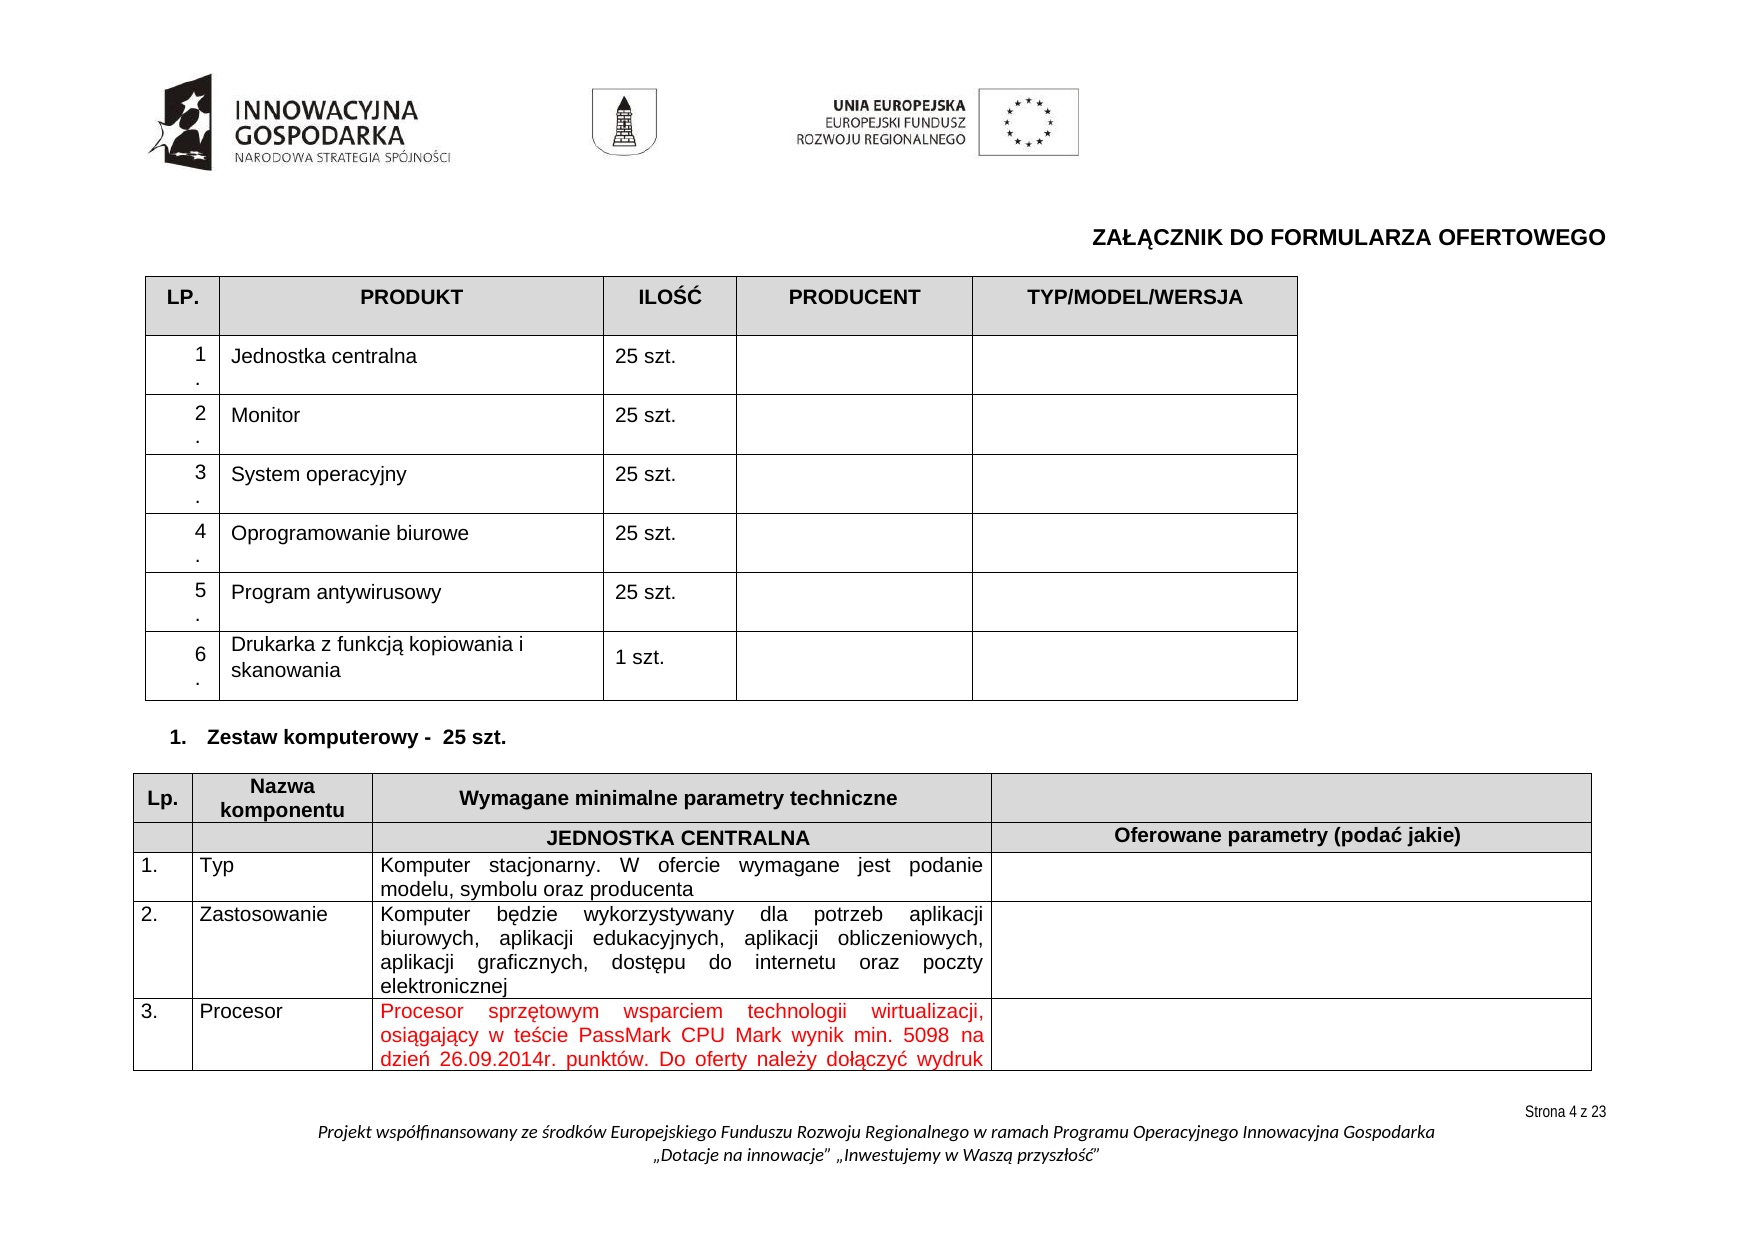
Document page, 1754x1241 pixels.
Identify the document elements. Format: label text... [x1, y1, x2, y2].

table_cell [737, 632, 972, 700]
table_cell [134, 823, 192, 852]
table_cell [973, 573, 1297, 631]
table_cell [193, 823, 372, 852]
table_cell [973, 395, 1297, 453]
table_cell Komputer stacjonarny. W ofercie wymagane jest podanie modelu, symbolu oraz producenta [373, 853, 991, 901]
table_cell Program antywirusowy [220, 573, 603, 631]
table_cell Drukarka z funkcją kopiowania i skanowania [220, 632, 603, 700]
table_header [992, 774, 1591, 822]
table_cell 4. [146, 514, 219, 572]
table_cell Zastosowanie [193, 902, 372, 997]
table_cell [737, 573, 972, 631]
table_header TYP/MODEL/WERSJA [973, 277, 1297, 335]
table_cell [992, 999, 1591, 1070]
table_cell Monitor [220, 395, 603, 453]
table_header PRODUCENT [737, 277, 972, 335]
table_cell [737, 455, 972, 512]
table_cell Jednostka centralna [220, 336, 603, 394]
table_header Nazwa komponentu [193, 774, 372, 822]
table_cell Komputer będzie wykorzystywany dla potrzeb aplikacji biurowych, aplikacji edukacyjnych, aplikacji obliczeniowych, aplikacji graficznych, dostępu do internetu oraz poczty elektronicznej [373, 902, 991, 997]
table_cell [973, 514, 1297, 572]
table_cell 25 szt. [604, 455, 736, 512]
table_cell [973, 632, 1297, 700]
table_cell 25 szt. [604, 336, 736, 394]
table_cell 1 szt. [604, 632, 736, 700]
table_cell Oprogramowanie biurowe [220, 514, 603, 572]
table_cell [973, 336, 1297, 394]
table_cell [737, 336, 972, 394]
table_header LP. [146, 277, 219, 335]
table_cell 3. [146, 455, 219, 512]
table_cell 2. [146, 395, 219, 453]
picture [147, 73, 1079, 171]
table_cell [973, 455, 1297, 512]
table_cell 1. [146, 336, 219, 394]
table_cell 25 szt. [604, 395, 736, 453]
text ZAŁĄCZNIK DO FORMULARZA OFERTOWEGO [148, 223, 1606, 250]
table_cell JEDNOSTKA CENTRALNA [373, 823, 991, 852]
table_cell 25 szt. [604, 573, 736, 631]
table_cell [134, 853, 192, 901]
table_cell 5. [146, 573, 219, 631]
table_cell Typ [193, 853, 372, 901]
table_cell System operacyjny [220, 455, 603, 512]
table_cell Procesor [193, 999, 372, 1070]
table_cell 6. [146, 632, 219, 700]
table_cell [737, 514, 972, 572]
table_header PRODUKT [220, 277, 603, 335]
table_header ILOŚĆ [604, 277, 736, 335]
table_cell Oferowane parametry (podać jakie) [992, 823, 1591, 852]
table_cell [992, 853, 1591, 901]
list Zestaw komputerowy - 25 szt. [169, 725, 1606, 749]
table_cell [134, 902, 192, 997]
table_cell [992, 902, 1591, 997]
table_header Lp. [134, 774, 192, 822]
table_cell [737, 395, 972, 453]
table_cell [134, 999, 192, 1070]
table_cell 25 szt. [604, 514, 736, 572]
table_header Wymagane minimalne parametry techniczne [373, 774, 991, 822]
